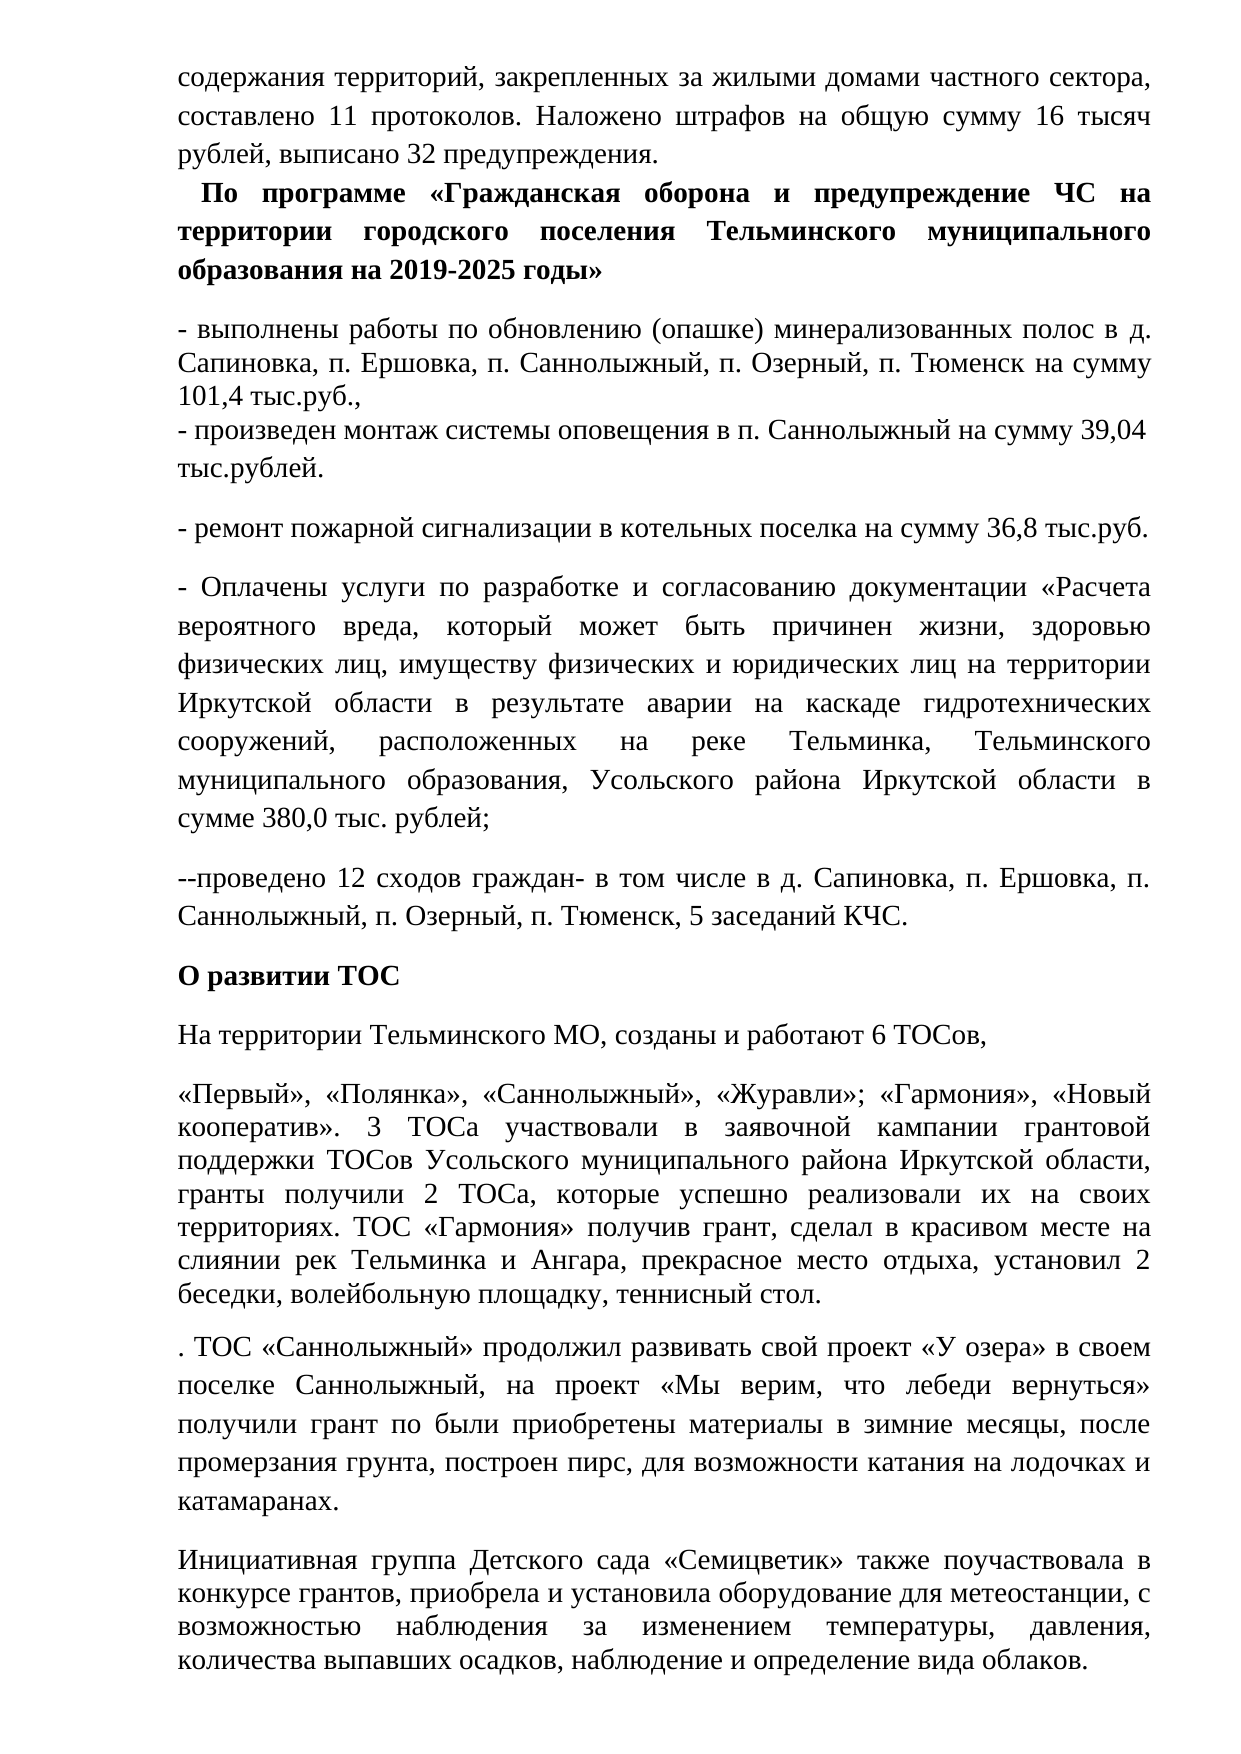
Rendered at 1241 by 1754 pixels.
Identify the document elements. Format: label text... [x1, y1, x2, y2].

text - ремонт пожарной сигнализации в котельных поселка на сумму 36,8 тыс.руб. [177, 510, 1152, 543]
text - выполнены работы по обновлению (опашке) минерализованных полос в д. Сапиновка, п. Ершовка, п. Саннолыжный, п. Озерный, п. Тюменск на сумму 101,4 тыс.руб., [177, 311, 1152, 412]
text «Первый», «Полянка», «Саннолыжный», «Журавли»; «Гармония», «Новый кооператив». 3 ТОСа участвовали в заявочной кампании грантовой поддержки ТОСов Усольского муниципального района Иркутской области, гранты получили 2 ТОСа, которые успешно реализовали их на своих территориях. ТОС «Гармония» получив грант, сделал в красивом месте на слиянии рек Тельминка и Ангара, прекрасное место отдыха, установил 2 беседки, волейбольную площадку, теннисный стол. [177, 1076, 1152, 1310]
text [177, 59, 1152, 170]
text --проведено 12 сходов граждан- в том числе в д. Сапиновка, п. Ершовка, п. Саннолыжный, п. Озерный, п. Тюменск, 5 заседаний КЧС. [177, 860, 1152, 932]
text - Оплачены услуги по разработке и согласованию документации «Расчета вероятного вреда, который может быть причинен жизни, здоровью физических лиц, имуществу физических и юридических лиц на территории Иркутской области в результате аварии на каскаде гидротехнических сооружений, расположенных на реке Тельминка, Тельминского муниципального образования, Усольского района Иркутской области в сумме 380,0 тыс. рублей; [177, 569, 1152, 834]
text Инициативная группа Детского сада «Семицветик» также поучаствовала в конкурсе грантов, приобрела и установила оборудование для метеостанции, с возможностью наблюдения за изменением температуры, давления, количества выпавших осадков, наблюдение и определение вида облаков. [177, 1542, 1152, 1676]
text О развитии ТОС [177, 958, 1152, 991]
text По программе «Гражданская оборона и предупреждение ЧС на территории городского поселения Тельминского муниципального образования на 2019-2025 годы» [177, 175, 1152, 285]
text - произведен монтаж системы оповещения в п. Саннолыжный на сумму 39,04 тыс.рублей. [177, 412, 1152, 484]
text На территории Тельминского МО, созданы и работают 6 ТОСов, [177, 1017, 1152, 1051]
text . ТОС «Саннолыжный» продолжил развивать свой проект «У озера» в своем поселке Саннолыжный, на проект «Мы верим, что лебеди вернуться» получили грант по были приобретены материалы в зимние месяцы, после промерзания грунта, построен пирс, для возможности катания на лодочках и катамаранах. [177, 1329, 1152, 1517]
